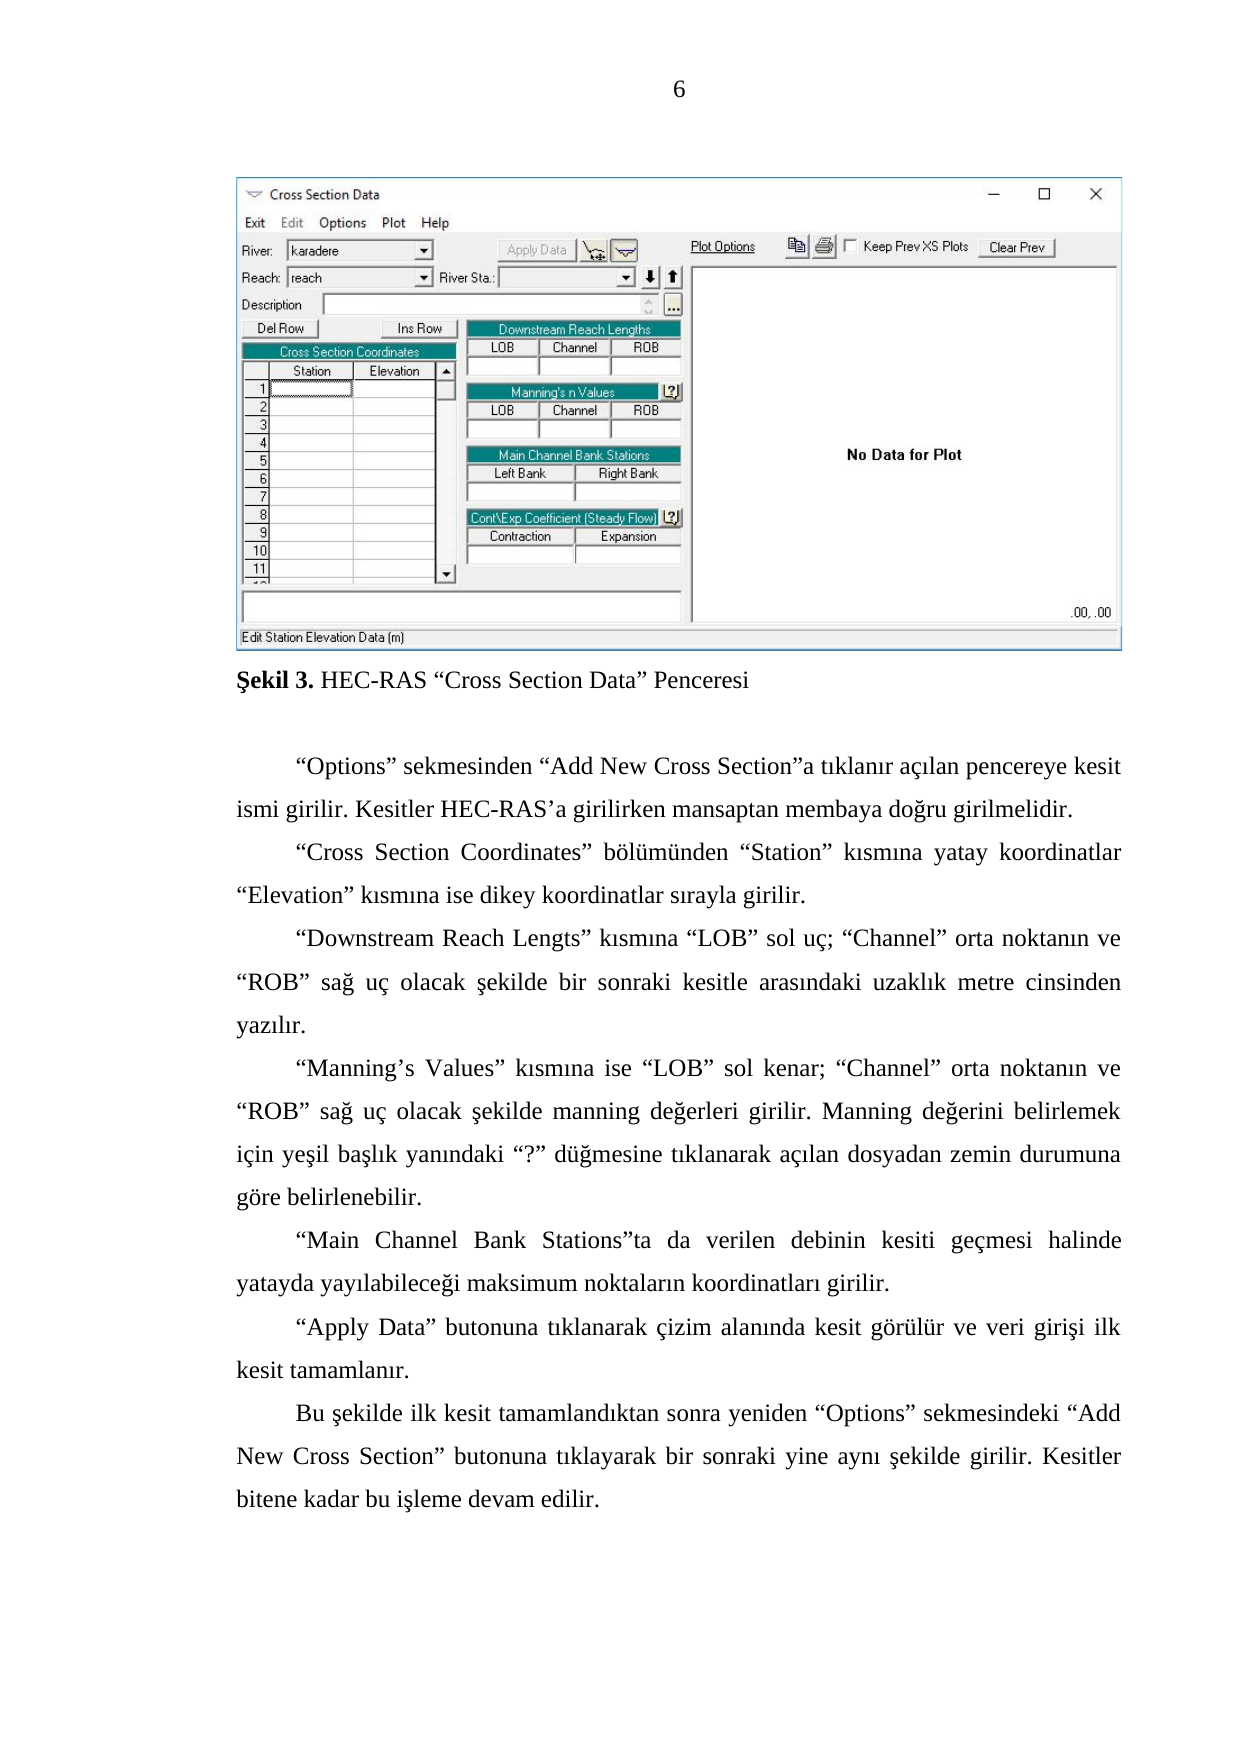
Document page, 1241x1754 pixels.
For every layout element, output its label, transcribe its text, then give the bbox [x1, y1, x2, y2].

text Bu şekilde ilk kesit tamamlandıktan sonra yeniden “Options” sekmesindeki “Add New Cross Section” butonuna tıklayarak bir sonraki yine aynı şekilde girilir. Kesitler bitene kadar bu işleme devam edilir. [236, 1398, 1122, 1513]
text “Cross Section Coordinates” bölümünden “Station” kısmına yatay koordinatlar “Elevation” kısmına ise dikey koordinatlar sırayla girilir. [236, 837, 1122, 909]
text “Manning’s Values” kısmına ise “LOB” sol kenar; “Channel” orta noktanın ve “ROB” sağ uç olacak şekilde manning değerleri girilir. Manning değerini belirlemek için yeşil başlık yanındaki “?” düğmesine tıklanarak açılan dosyadan zemin durumuna göre belirlenebilir. [236, 1053, 1122, 1211]
text “Downstream Reach Lengts” kısmına “LOB” sol uç; “Channel” orta noktanın ve “ROB” sağ uç olacak şekilde bir sonraki kesitle arasındaki uzaklık metre cinsinden yazılır. [236, 923, 1122, 1038]
text “Main Channel Bank Stations”ta da verilen debinin kesiti geçmesi halinde yatayda yayılabileceği maksimum noktaların koordinatları girilir. [236, 1225, 1122, 1297]
picture [236, 177, 1123, 651]
text Şekil 3. HEC-RAS “Cross Section Data” Penceresi [236, 665, 1122, 693]
text “Apply Data” butonuna tıklanarak çizim alanında kesit görülür ve veri girişi ilk kesit tamamlanır. [236, 1312, 1122, 1383]
text “Options” sekmesinden “Add New Cross Section”a tıklanır açılan pencereye kesit ismi girilir. Kesitler HEC-RAS’a girilirken mansaptan membaya doğru girilmelidir. [236, 751, 1122, 823]
